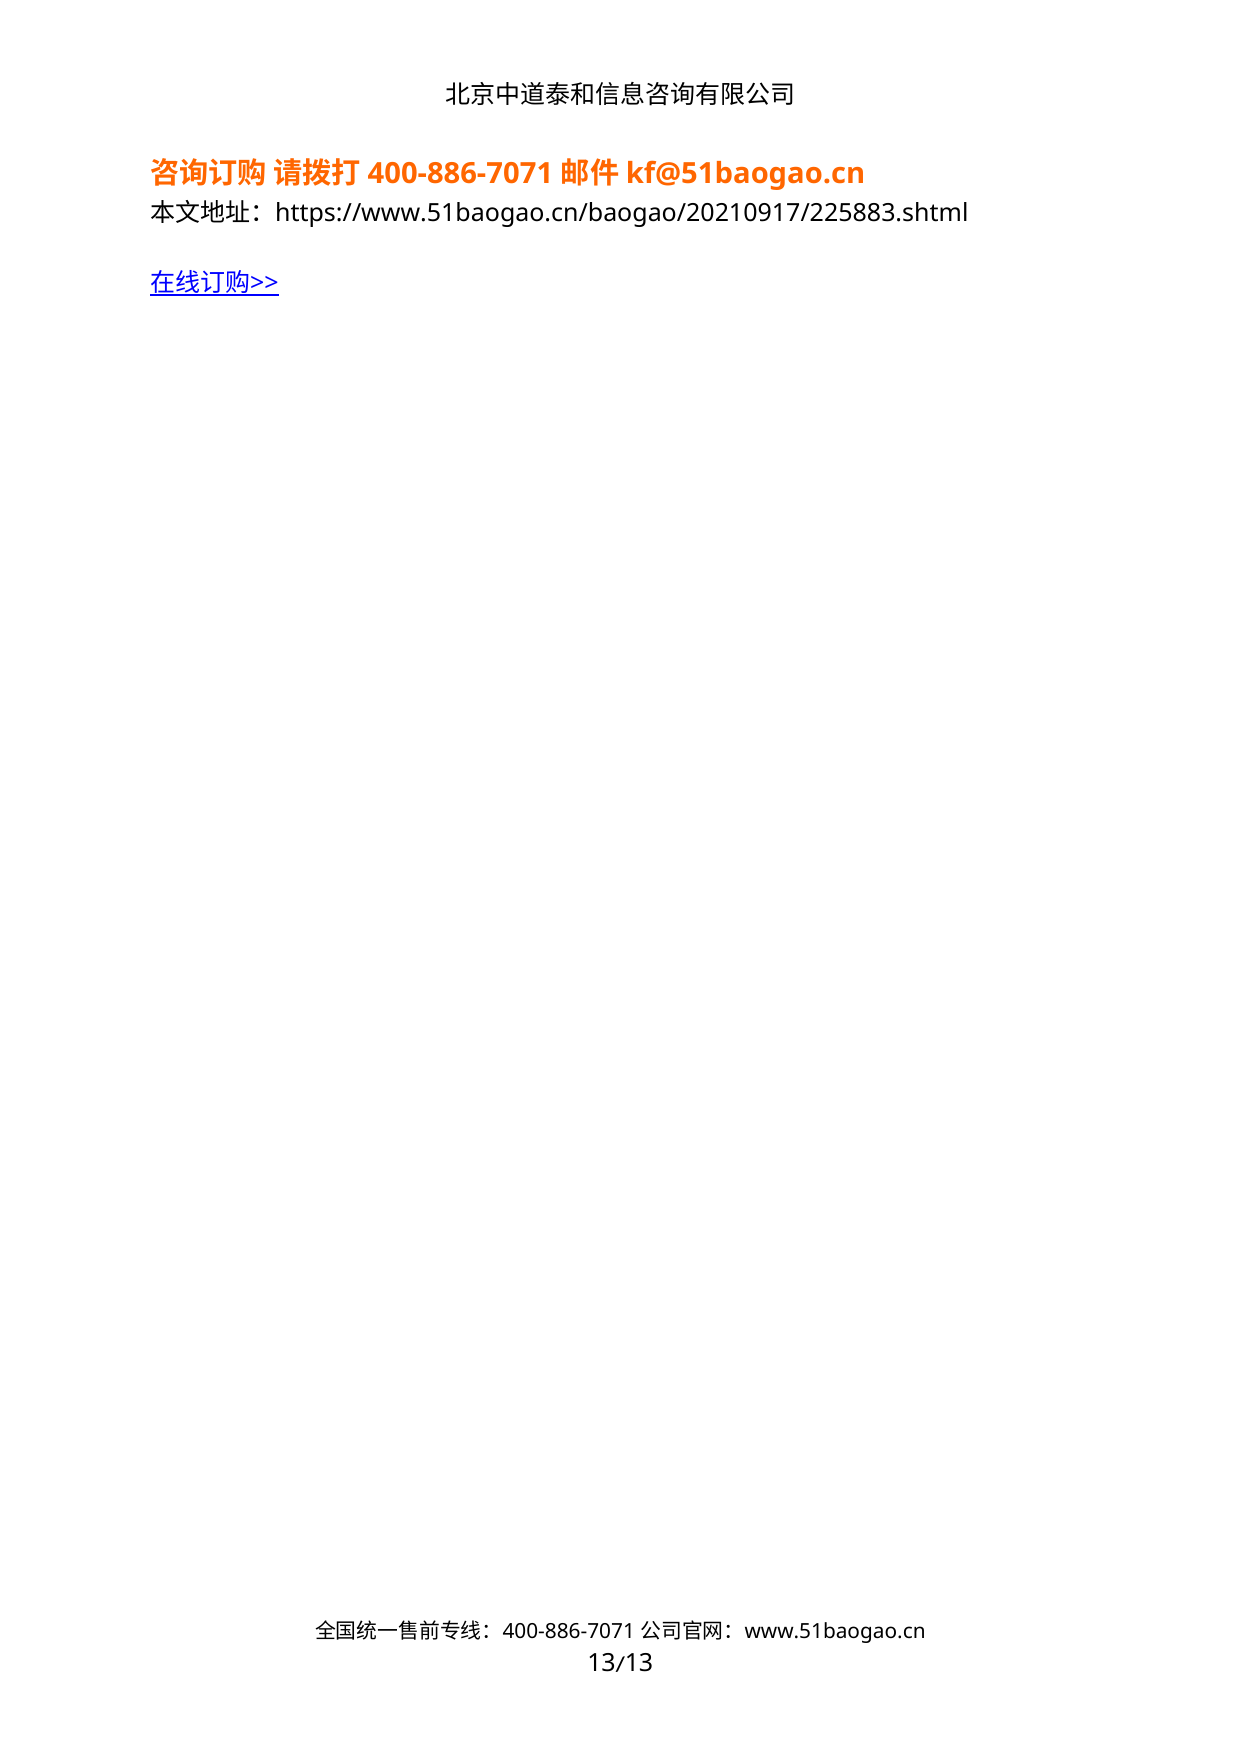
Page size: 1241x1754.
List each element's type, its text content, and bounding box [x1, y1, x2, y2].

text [150, 150, 1090, 229]
text 在线订购>> [150, 229, 1090, 299]
